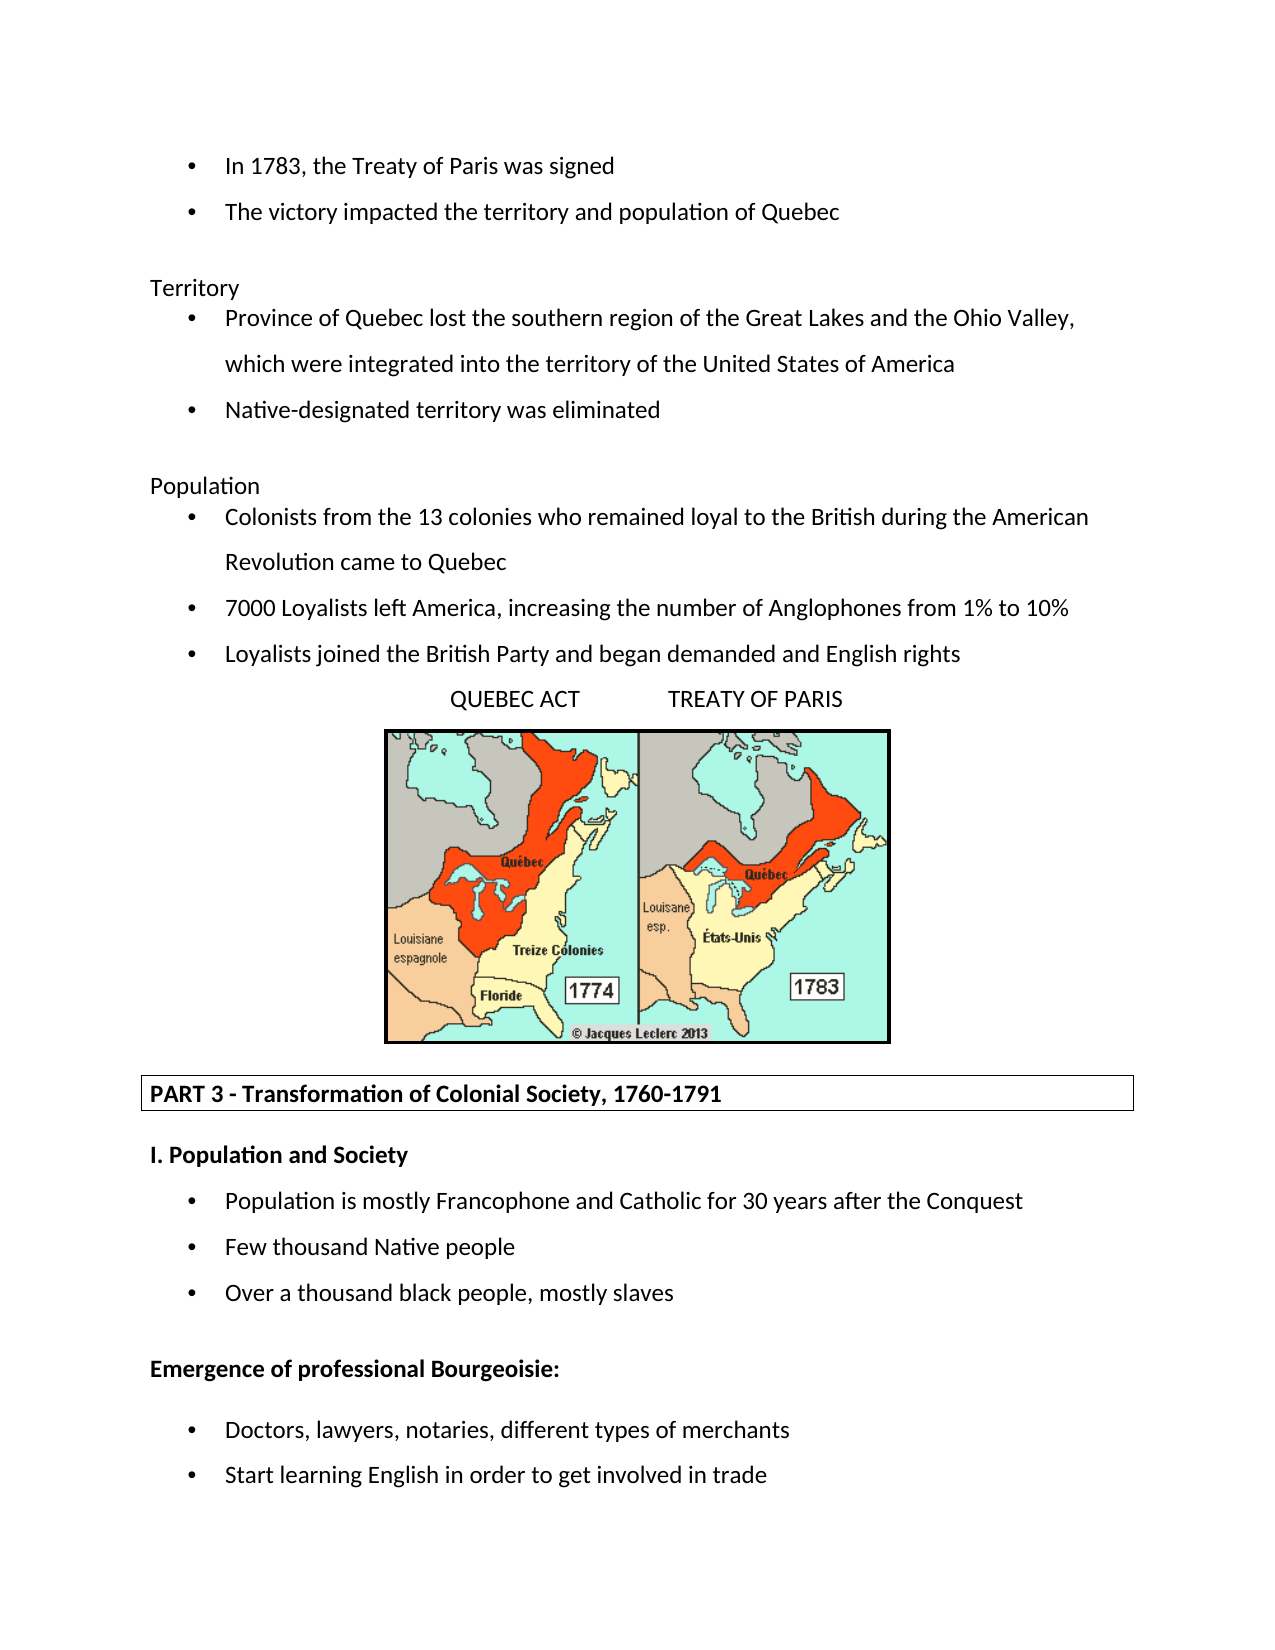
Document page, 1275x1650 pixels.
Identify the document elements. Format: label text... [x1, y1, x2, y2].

picture [388, 733, 887, 1041]
list Province of Quebec lost the southern region of the Great Lakes and the Ohio Valley, which were integrated into the territory of the United States of America [187, 302, 1125, 379]
list Over a thousand black people, mostly slaves [187, 1277, 1125, 1307]
list Population is mostly Francophone and Catholic for 30 years after the Conquest [187, 1185, 1125, 1216]
list Doctors, lawyers, notaries, different types of merchants [187, 1414, 1125, 1444]
list Native-designated territory was eliminated [187, 394, 1125, 424]
text Emergence of professional Bourgeoisie: [150, 1353, 1125, 1383]
list The victory impacted the territory and population of Quebec [187, 196, 1125, 226]
text Territory [150, 272, 1125, 302]
text I. Population and Society [150, 1139, 1125, 1170]
list 7000 Loyalists left America, increasing the number of Anglophones from 1% to 10% [187, 592, 1125, 623]
list Colonists from the 13 colonies who remained loyal to the British during the American Revolution came to Quebec [187, 501, 1125, 577]
list In 1783, the Treaty of Paris was signed [187, 150, 1125, 181]
text PART 3 - Transformation of Colonial Society, 1760-1791​ [142, 1076, 1133, 1110]
text QUEBEC ACT TREATY OF PARIS [450, 684, 1125, 714]
list Loyalists joined the British Party and began demanded and English rights [187, 638, 1125, 668]
list Few thousand Native people [187, 1231, 1125, 1261]
text Population [150, 470, 1125, 501]
list Start learning English in order to get involved in trade [187, 1460, 1125, 1490]
